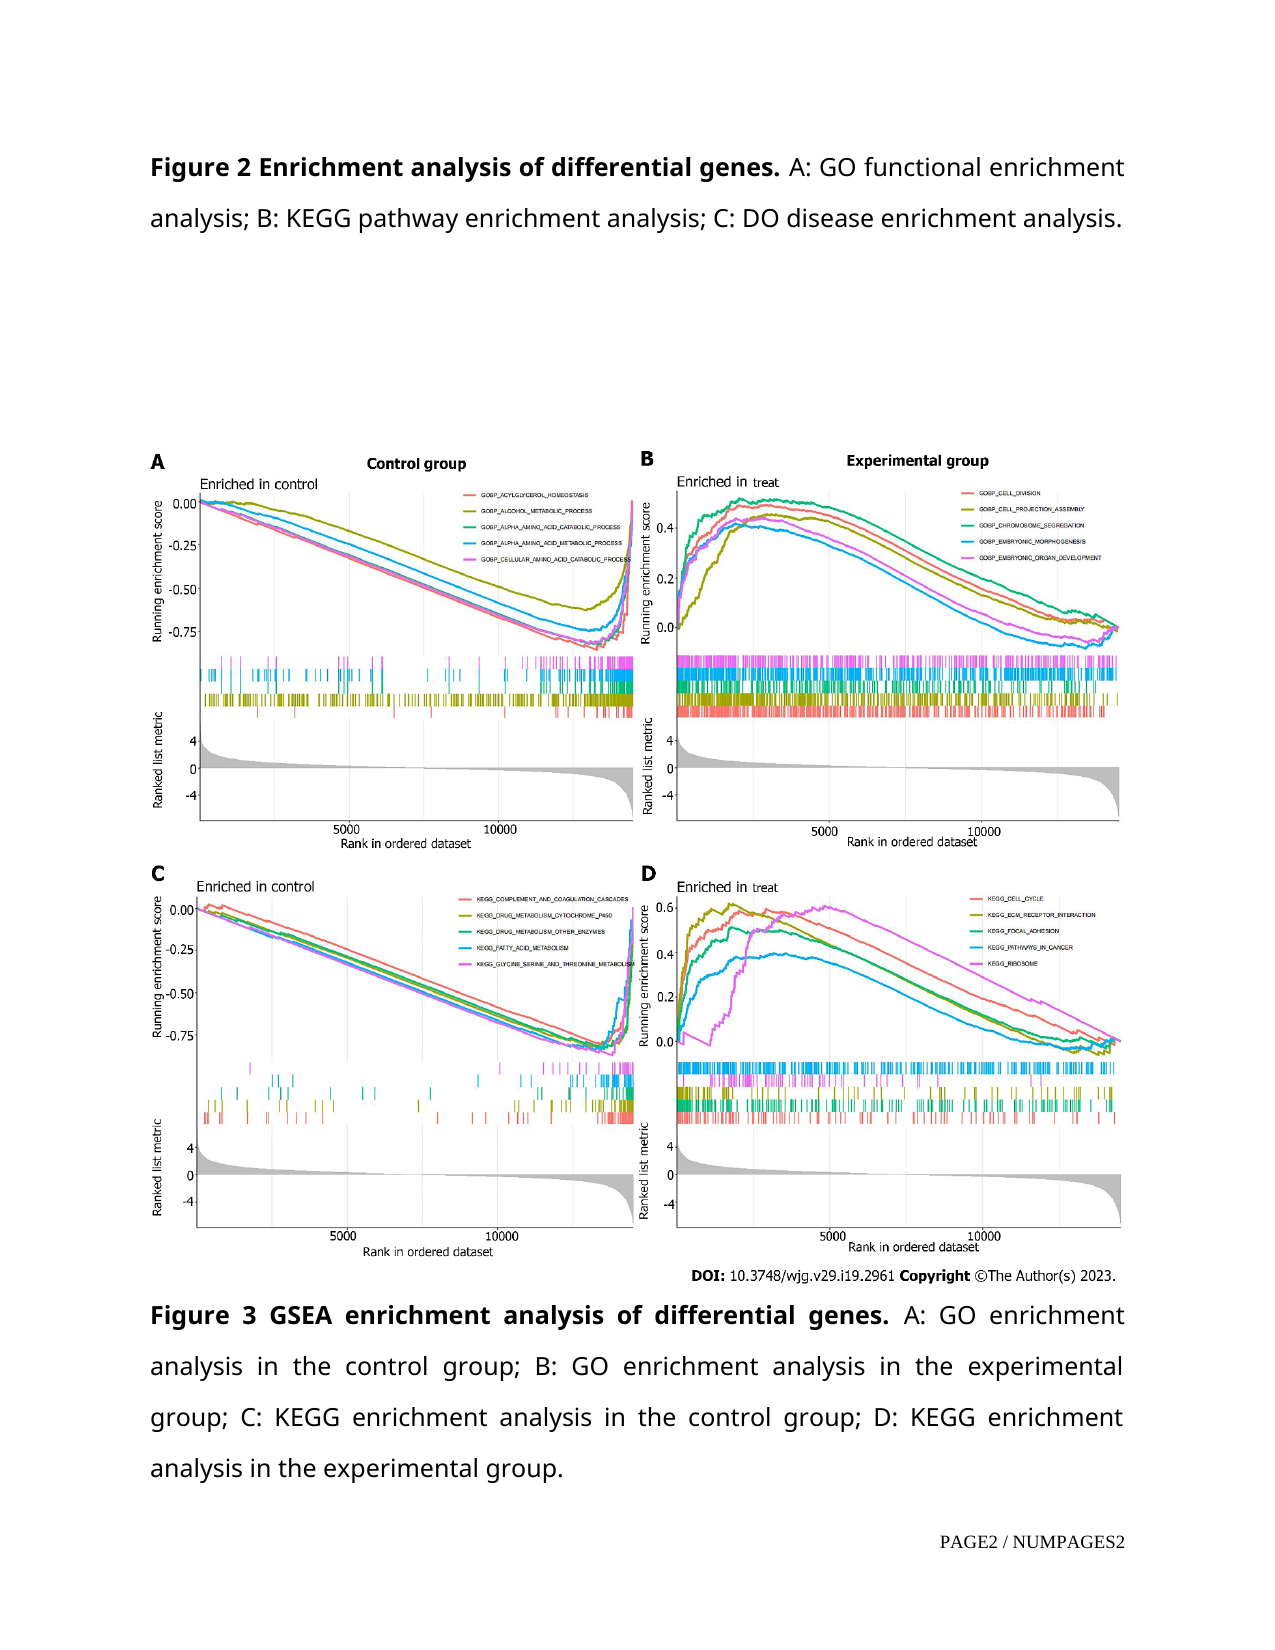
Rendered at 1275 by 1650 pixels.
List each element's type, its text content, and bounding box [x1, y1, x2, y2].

picture [150, 448, 1125, 1284]
text Figure 3 GSEA enrichment analysis of differential genes. A: GO enrichment analysis in the control group; B: GO enrichment analysis in the experimental group; C: KEGG enrichment analysis in the control group; D: KEGG enrichment analysis in the experimental group. [150, 1298, 1125, 1485]
text Figure 2 Enrichment analysis of differential genes. A: GO functional enrichment analysis; B: KEGG pathway enrichment analysis; C: DO disease enrichment analysis. [150, 150, 1125, 235]
